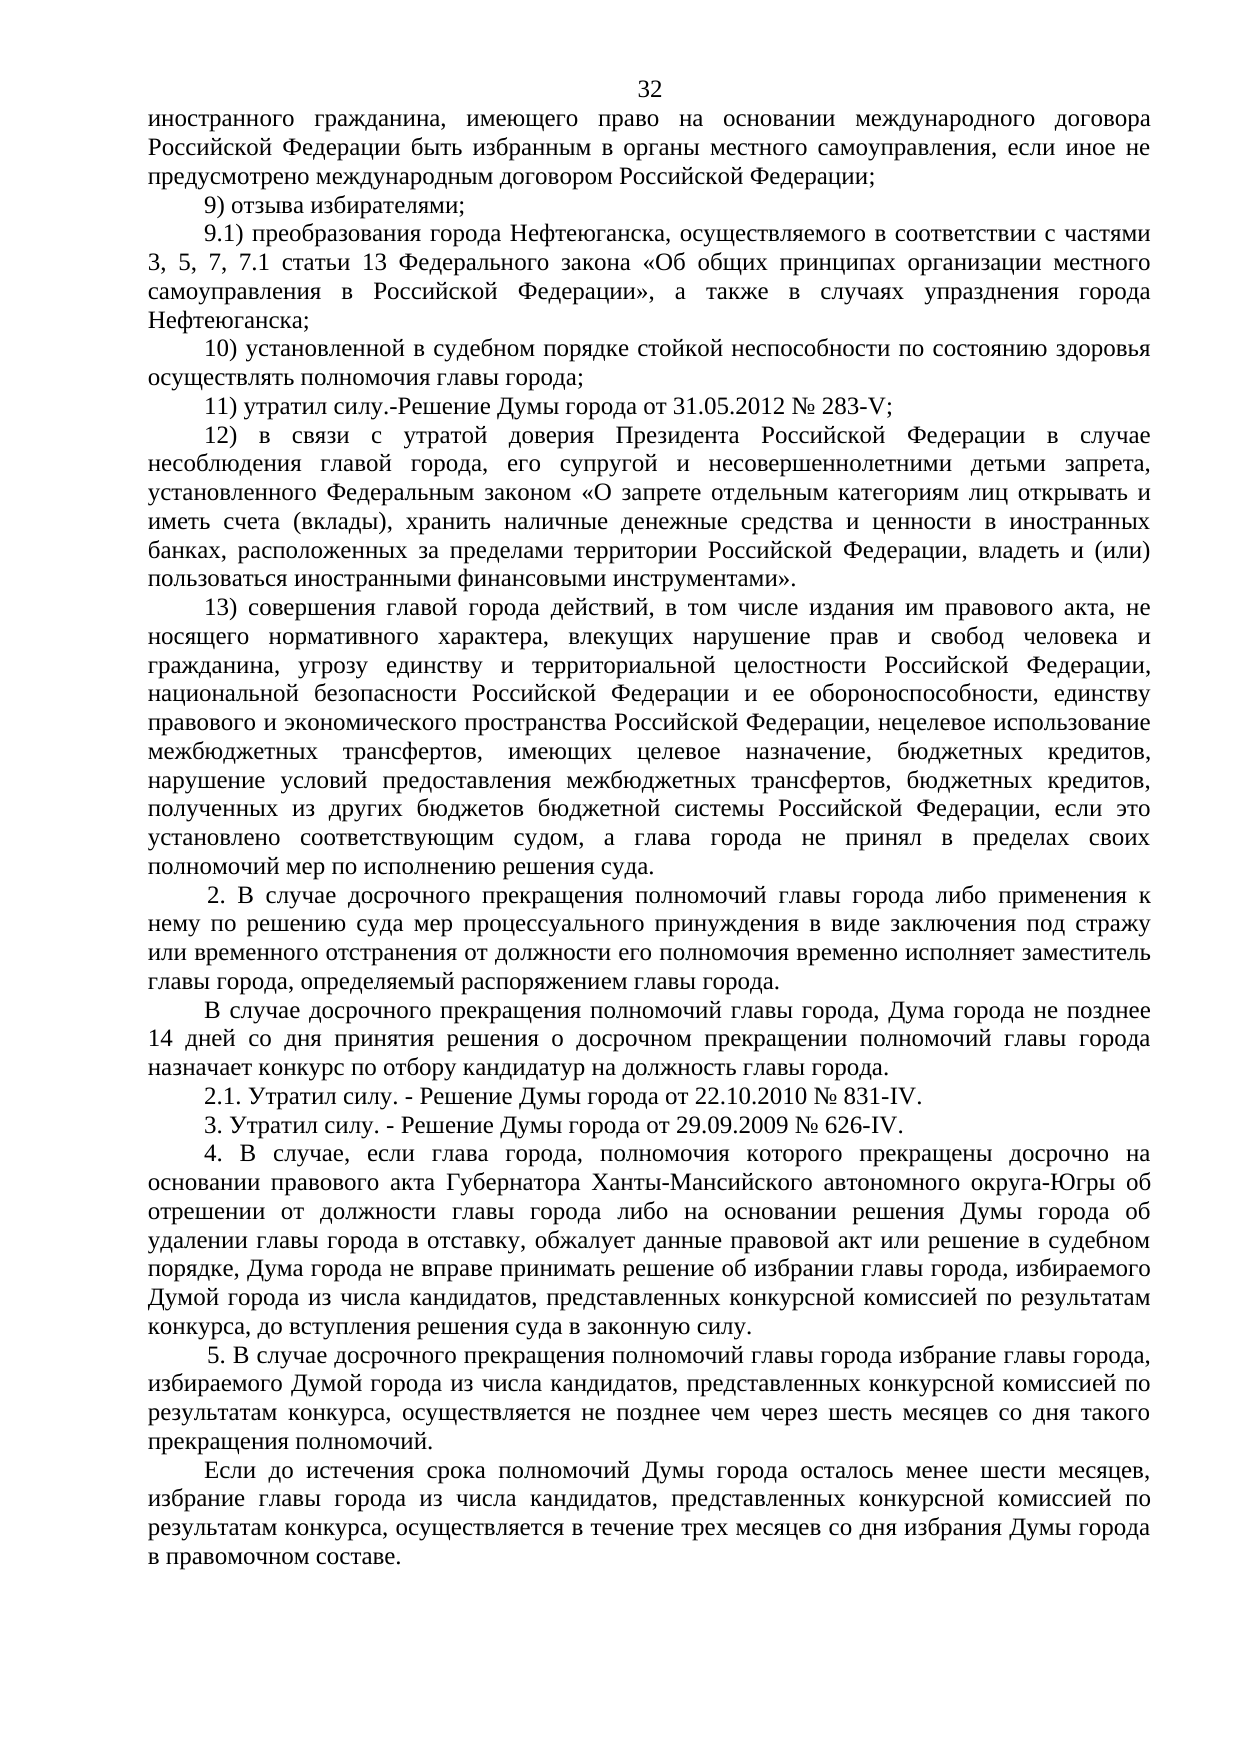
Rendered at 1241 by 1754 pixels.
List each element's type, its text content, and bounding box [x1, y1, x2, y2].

text 13) совершения главой города действий, в том числе издания им правового акта, не носящего нормативного характера, влекущих нарушение прав и свобод человека и гражданина, угрозу единству и территориальной целостности Российской Федерации, национальной безопасности Российской Федерации и ее обороноспособности, единству правового и экономического пространства Российской Федерации, нецелевое использование межбюджетных трансфертов, имеющих целевое назначение, бюджетных кредитов, нарушение условий предоставления межбюджетных трансфертов, бюджетных кредитов, полученных из других бюджетов бюджетной системы Российской Федерации, если это установлено соответствующим судом, а глава города не принял в пределах своих полномочий мер по исполнению решения суда. [148, 592, 1152, 880]
text 4. В случае, если глава города, полномочия которого прекращены досрочно на основании правового акта Губернатора Ханты-Мансийского автономного округа-Югры об отрешении от должности главы города либо на основании решения Думы города об удалении главы города в отставку, обжалует данные правовой акт или решение в судебном порядке, Дума города не вправе принимать решение об избрании главы города, избираемого Думой города из числа кандидатов, представленных конкурсной комиссией по результатам конкурса, до вступления решения суда в законную силу. [148, 1138, 1152, 1340]
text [148, 103, 1152, 190]
text 3. Утратил силу. - Решение Думы города от 29.09.2009 № 626-IV. [148, 1110, 1152, 1138]
text 9) отзыва избирателями; [148, 190, 1152, 218]
text 5. В случае досрочного прекращения полномочий главы города избрание главы города, избираемого Думой города из числа кандидатов, представленных конкурсной комиссией по результатам конкурса, осуществляется не позднее чем через шесть месяцев со дня такого прекращения полномочий. [148, 1340, 1152, 1455]
text 12) в связи с утратой доверия Президента Российской Федерации в случае несоблюдения главой города, его супругой и несовершеннолетними детьми запрета, установленного Федеральным законом «О запрете отдельным категориям лиц открывать и иметь счета (вклады), хранить наличные денежные средства и ценности в иностранных банках, расположенных за пределами территории Российской Федерации, владеть и (или) пользоваться иностранными финансовыми инструментами». [148, 420, 1152, 592]
text 2.1. Утратил силу. - Решение Думы города от 22.10.2010 № 831-IV. [148, 1081, 1152, 1110]
text В случае досрочного прекращения полномочий главы города, Дума города не позднее 14 дней со дня принятия решения о досрочном прекращении полномочий главы города назначает конкурс по отбору кандидатур на должность главы города. [148, 995, 1152, 1081]
text 11) утратил силу.-Решение Думы города от 31.05.2012 № 283-V; [148, 391, 1152, 420]
text 9.1) преобразования города Нефтеюганска, осуществляемого в соответствии с частями 3, 5, 7, 7.1 статьи 13 Федерального закона «Об общих принципах организации местного самоуправления в Российской Федерации», а также в случаях упразднения города Нефтеюганска; [148, 218, 1152, 333]
text 2. В случае досрочного прекращения полномочий главы города либо применения к нему по решению суда мер процессуального принуждения в виде заключения под стражу или временного отстранения от должности его полномочия временно исполняет заместитель главы города, определяемый распоряжением главы города. [148, 880, 1152, 995]
text Если до истечения срока полномочий Думы города осталось менее шести месяцев, избрание главы города из числа кандидатов, представленных конкурсной комиссией по результатам конкурса, осуществляется в течение трех месяцев со дня избрания Думы города в правомочном составе. [148, 1455, 1152, 1570]
text 10) установленной в судебном порядке стойкой неспособности по состоянию здоровья осуществлять полномочия главы города; [148, 333, 1152, 391]
